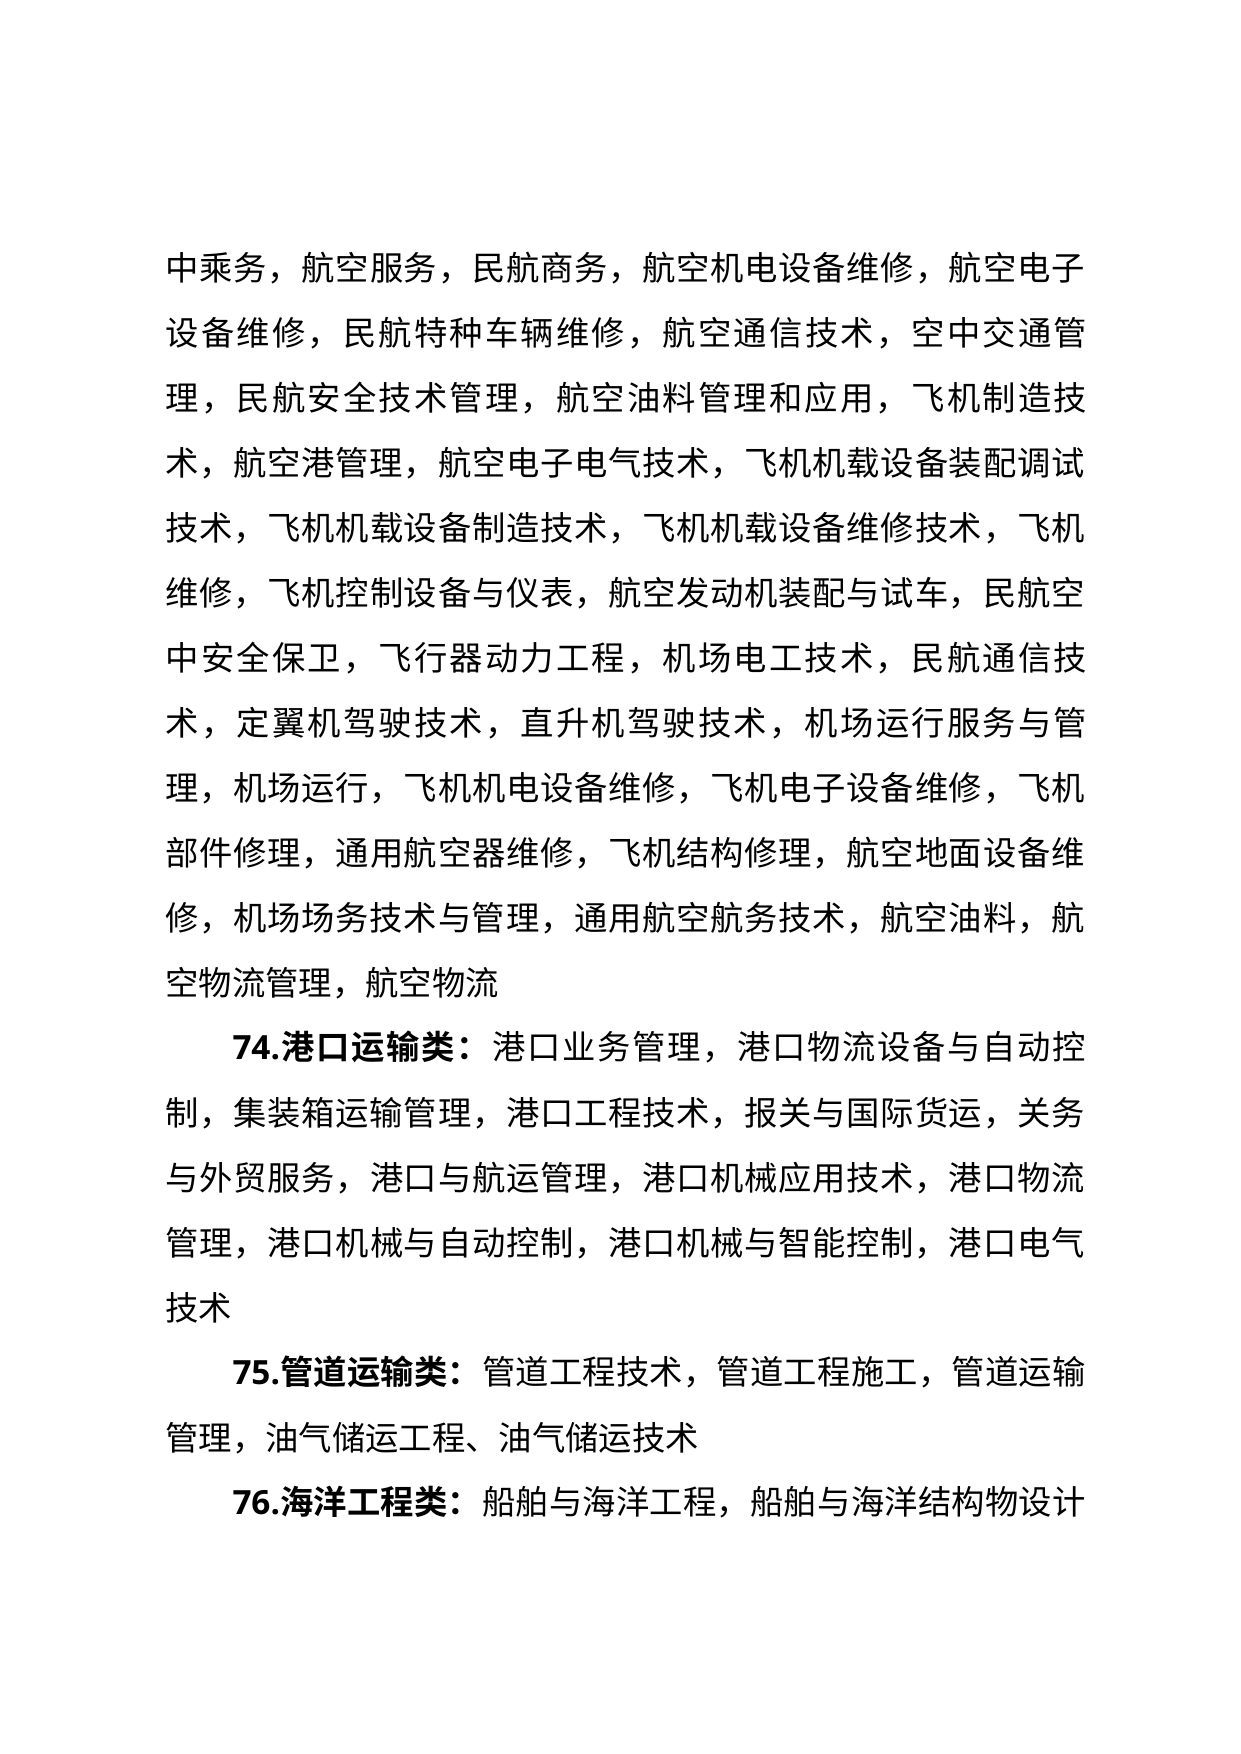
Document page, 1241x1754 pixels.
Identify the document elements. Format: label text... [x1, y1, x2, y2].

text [165, 1468, 1087, 1533]
text 74.港口运输类：港口业务管理，港口物流设备与自动控制，集装箱运输管理，港口工程技术，报关与国际货运，关务与外贸服务，港口与航运管理，港口机械应用技术，港口物流管理，港口机械与自动控制，港口机械与智能控制，港口电气技术 [165, 1013, 1087, 1338]
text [165, 233, 1087, 1013]
text 75.管道运输类：管道工程技术，管道工程施工，管道运输管理，油气储运工程、油气储运技术 [165, 1338, 1087, 1468]
